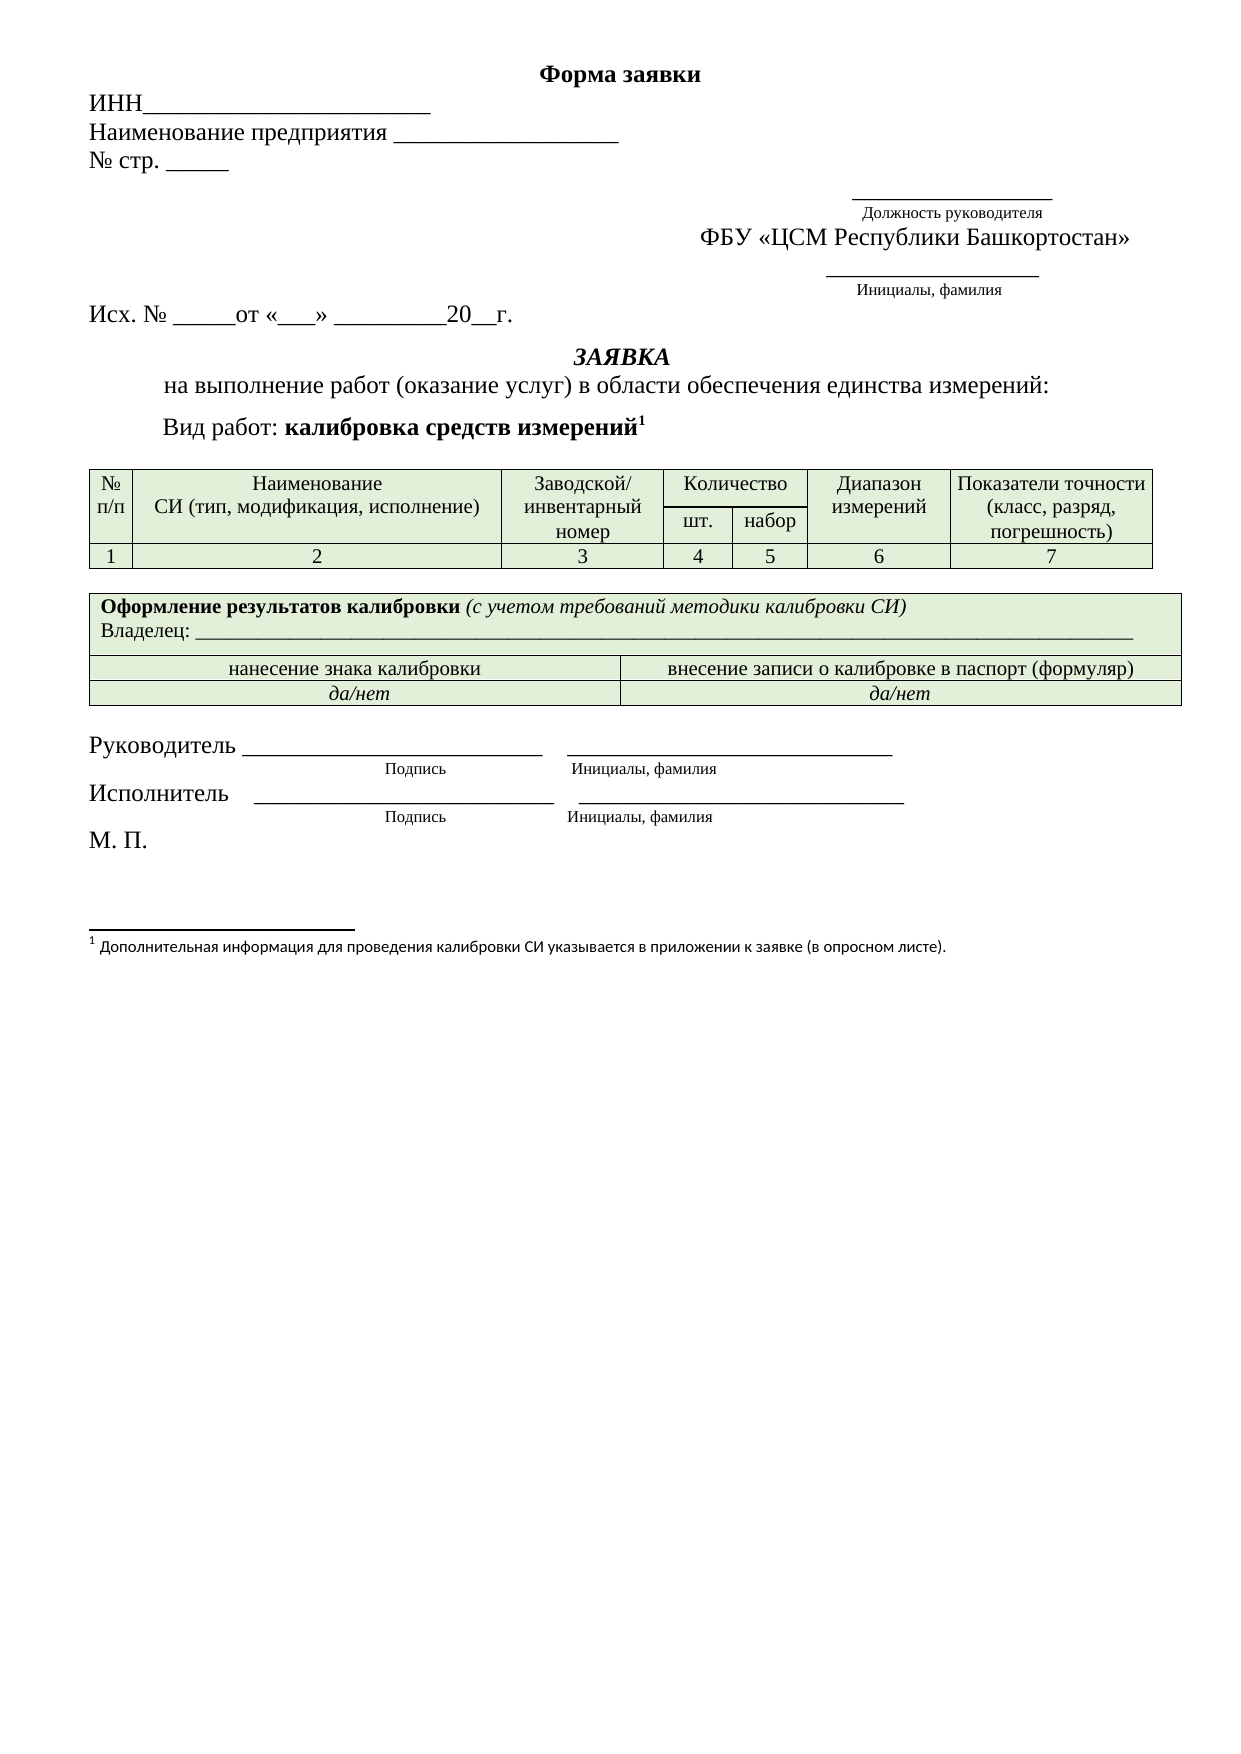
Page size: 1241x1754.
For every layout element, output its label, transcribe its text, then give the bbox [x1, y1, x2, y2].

text на выполнение работ (оказание услуг) в области обеспечения единства измерений: [89, 371, 1152, 399]
table_header Количество [664, 470, 807, 506]
text Подпись Инициалы, фамилия [89, 758, 1152, 778]
text Наименование предприятия __________________ [89, 117, 1152, 145]
table_header Оформление результатов калибровки (с учетом требований методики калибровки СИ) Владелец: __________________________________________________________________________________________ [90, 594, 1181, 654]
text Исх. № _____от «___» _________20__г. [89, 299, 1152, 327]
text Инициалы, фамилия [856, 279, 1152, 299]
table_cell набор [733, 508, 807, 543]
text Подпись Инициалы, фамилия [89, 806, 1152, 826]
table_cell нанесение знака калибровки [90, 656, 620, 679]
text Вид работ: калибровка средств измерений [89, 412, 1152, 441]
table_cell 2 [133, 544, 501, 568]
table_header Диапазон измерений [808, 470, 950, 543]
table_cell да/нет [621, 681, 1181, 705]
table_cell 7 [951, 544, 1152, 568]
table_cell 3 [502, 544, 663, 568]
text _________________ [89, 251, 1152, 279]
table_cell 1 [90, 544, 132, 568]
table_cell да/нет [90, 681, 620, 705]
text ЗАЯВКА [89, 342, 1152, 371]
table_header № п/п [90, 470, 132, 543]
text № стр. _____ [89, 145, 1152, 174]
table_header Заводской/ инвентарный номер [502, 470, 663, 543]
table_header Показатели точности (класс, разряд, погрешность) [951, 470, 1152, 543]
table_cell внесение записи о калибровке в паспорт (формуляр) [621, 656, 1181, 679]
table_cell 4 [664, 544, 732, 568]
table_cell 6 [808, 544, 950, 568]
text ИНН_______________________ [89, 88, 1152, 117]
table_cell шт. [664, 508, 732, 543]
table_header Наименование СИ (тип, модификация, исполнение) [133, 470, 501, 543]
text ________________ [89, 174, 1152, 203]
table_cell 5 [733, 544, 807, 568]
text Форма заявки [89, 59, 1152, 88]
text Должность руководителя [753, 203, 1152, 222]
text М. П. [89, 826, 1152, 854]
text Руководитель ________________________ __________________________ [89, 730, 1152, 758]
text ФБУ «ЦСМ Республики Башкортостан» [369, 222, 1152, 251]
text Исполнитель ________________________ __________________________ [89, 778, 1152, 806]
